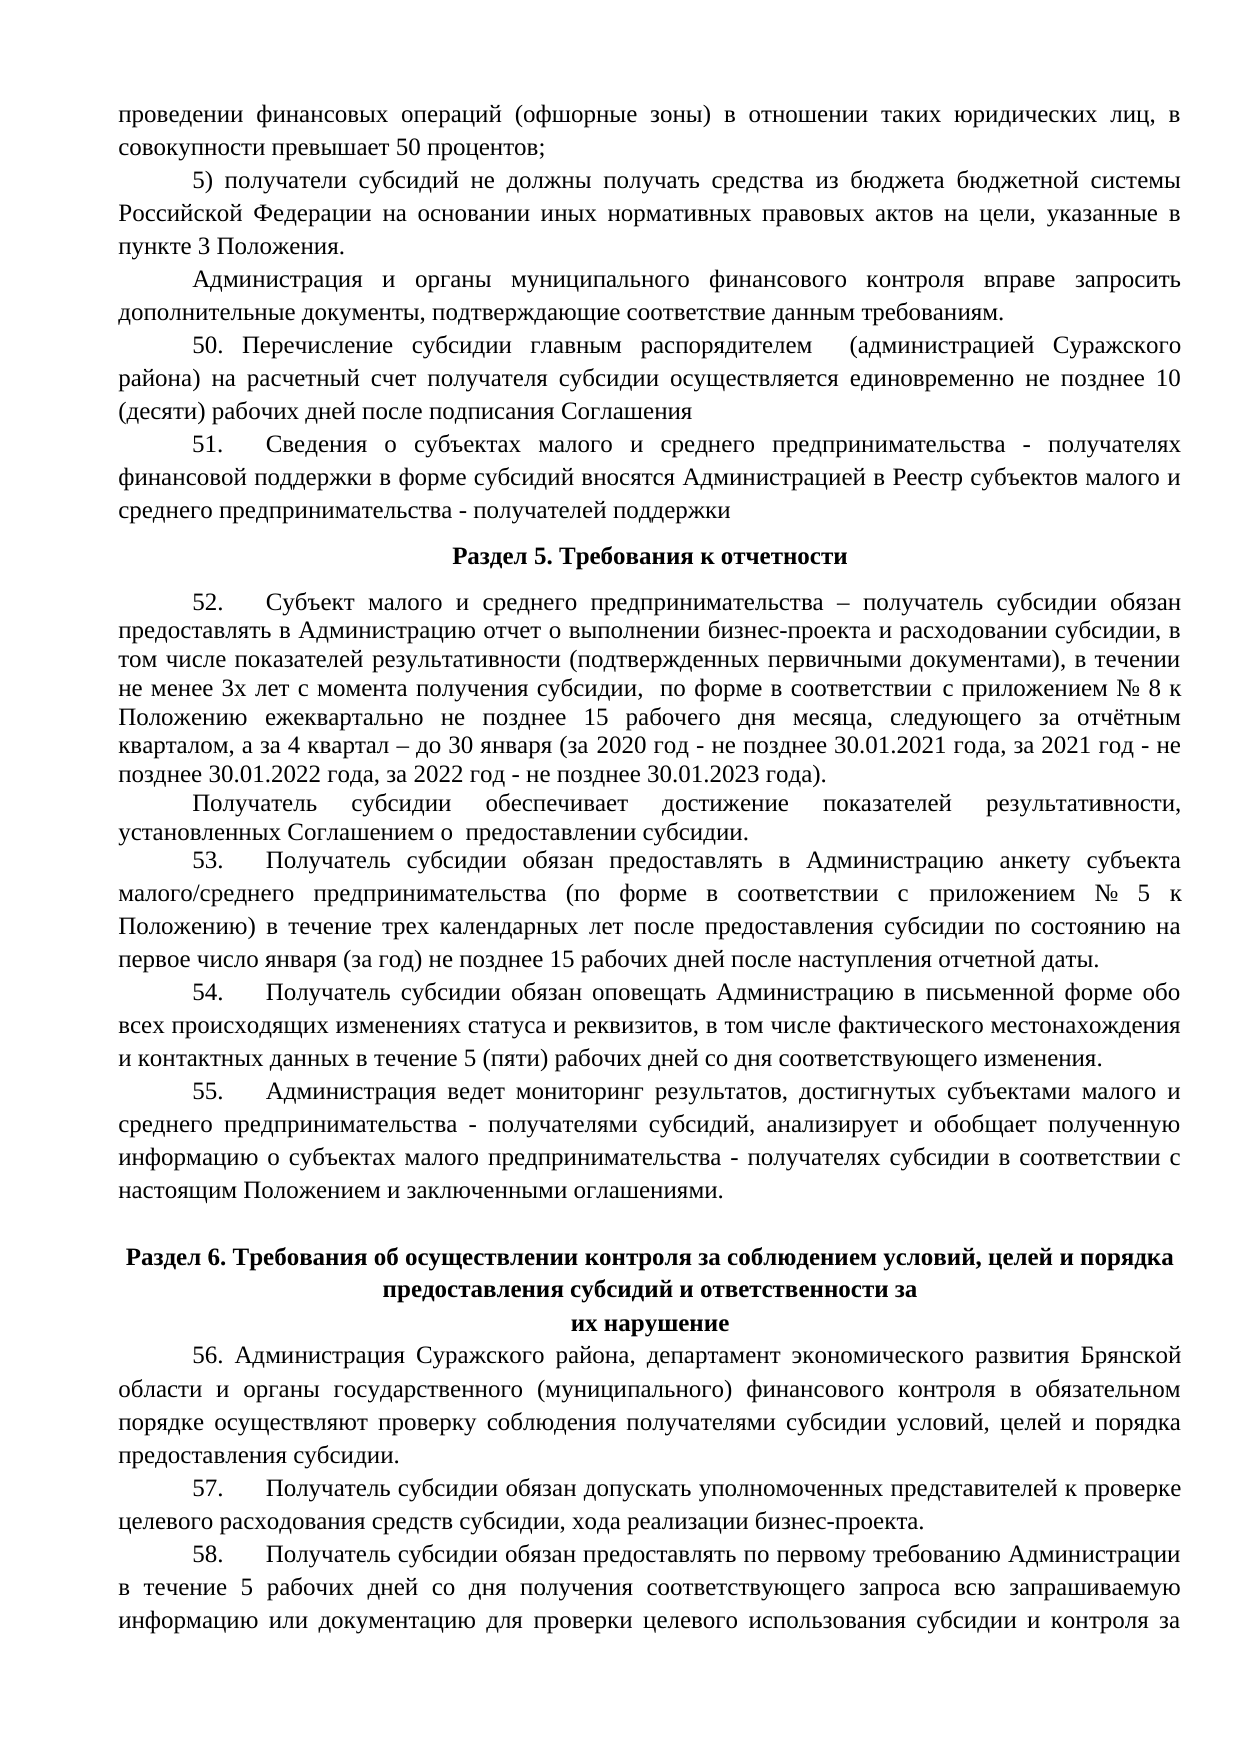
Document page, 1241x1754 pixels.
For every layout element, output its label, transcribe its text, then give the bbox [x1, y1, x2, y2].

text 53. Получатель субсидии обязан предоставлять в Администрацию анкету субъекта малого/среднего предпринимательства (по форме в соответствии с приложением № 5 к Положению) в течение трех календарных лет после предоставления субсидии по состоянию на первое число января (за год) не позднее 15 рабочих дней после наступления отчетной даты. [118, 845, 1182, 973]
text 52. Субъект малого и среднего предпринимательства – получатель субсидии обязан предоставлять в Администрацию отчет о выполнении бизнес-проекта и расходовании субсидии, в том числе показателей результативности (подтвержденных первичными документами), в течении не менее 3х лет с момента получения субсидии, по форме в соответствии с приложением № 8 к Положению ежеквартально не позднее 15 рабочего дня месяца, следующего за отчётным кварталом, а за 4 квартал – до 30 января (за 2020 год - не позднее 30.01.2021 года, за 2021 год - не позднее 30.01.2022 года, за 2022 год - не позднее 30.01.2023 года). [118, 587, 1182, 788]
text 50. Перечисление субсидии главным распорядителем (администрацией Суражского района) на расчетный счет получателя субсидии осуществляется единовременно не позднее 10 (десяти) рабочих дней после подписания Соглашения [118, 330, 1182, 425]
text Администрация и органы муниципального финансового контроля вправе запросить дополнительные документы, подтверждающие соответствие данным требованиям. [118, 264, 1182, 326]
text Раздел 5. Требования к отчетности [118, 541, 1182, 570]
text 56. Администрация Суражского района, департамент экономического развития Брянской области и органы государственного (муниципального) финансового контроля в обязательном порядке осуществляют проверку соблюдения получателями субсидии условий, целей и порядка предоставления субсидии. [118, 1341, 1182, 1468]
text 5) получатели субсидий не должны получать средства из бюджета бюджетной системы Российской Федерации на основании иных нормативных правовых актов на цели, указанные в пункте 3 Положения. [118, 165, 1182, 260]
text 54. Получатель субсидии обязан оповещать Администрацию в письменной форме обо всех происходящих изменениях статуса и реквизитов, в том числе фактического местонахождения и контактных данных в течение 5 (пяти) рабочих дней со дня соответствующего изменения. [118, 977, 1182, 1072]
text Раздел 6. Требования об осуществлении контроля за соблюдением условий, целей и порядка предоставления субсидий и ответственности за [118, 1242, 1182, 1303]
text Получатель субсидии обеспечивает достижение показателей результативности, установленных Соглашением о предоставлении субсидии. [118, 788, 1182, 845]
text их нарушение [118, 1308, 1182, 1336]
text 57. Получатель субсидии обязан допускать уполномоченных представителей к проверке целевого расходования средств субсидии, хода реализации бизнес-проекта. [118, 1473, 1182, 1534]
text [118, 1539, 1182, 1633]
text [118, 99, 1182, 161]
text 51. Сведения о субъектах малого и среднего предпринимательства - получателях финансовой поддержки в форме субсидий вносятся Администрацией в Реестр субъектов малого и среднего предпринимательства - получателей поддержки [118, 429, 1182, 524]
text 55. Администрация ведет мониторинг результатов, достигнутых субъектами малого и среднего предпринимательства - получателями субсидий, анализирует и обобщает полученную информацию о субъектах малого предпринимательства - получателях субсидии в соответствии с настоящим Положением и заключенными оглашениями. [118, 1076, 1182, 1204]
